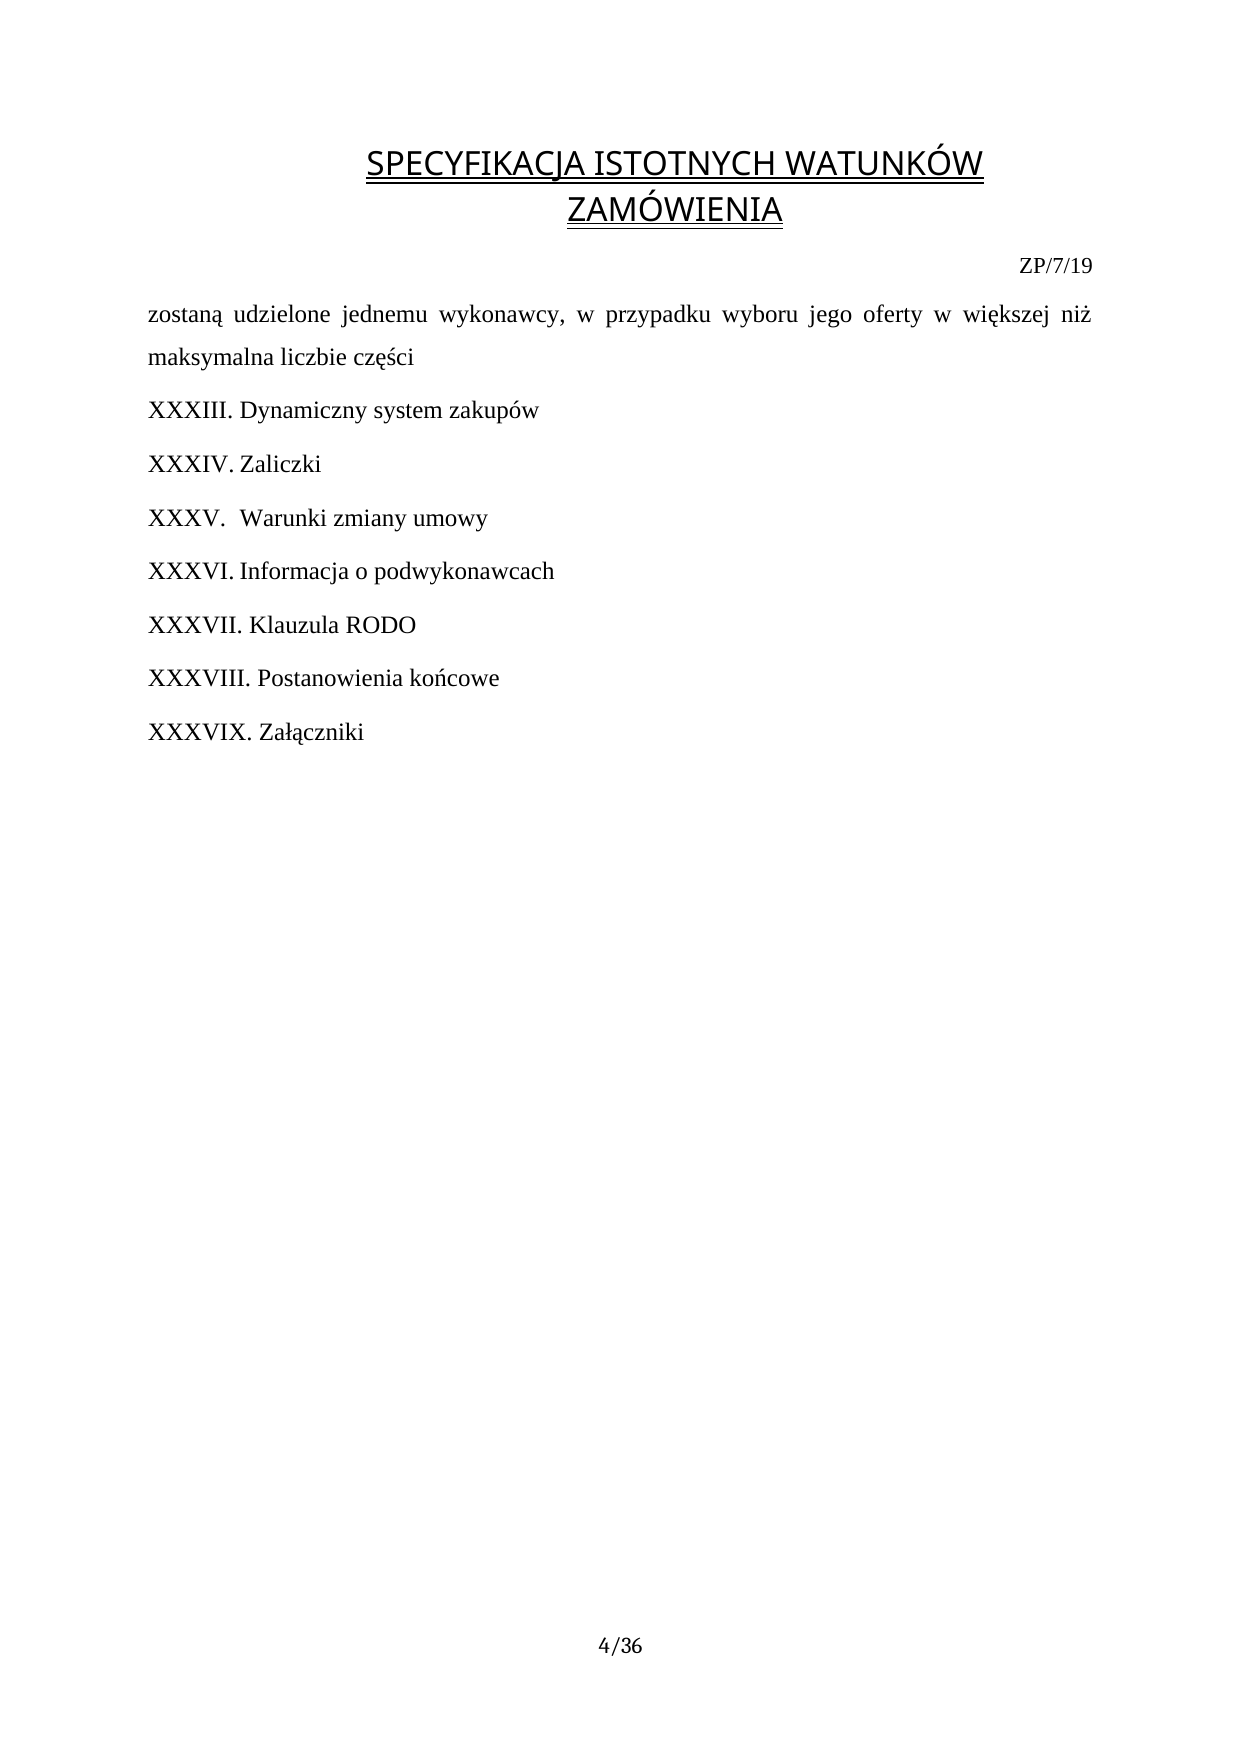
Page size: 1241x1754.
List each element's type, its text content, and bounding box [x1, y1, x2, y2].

text XXXVII. Klauzula RODO [148, 610, 1093, 638]
text XXXV. Warunki zmiany umowy [148, 503, 1093, 531]
text XXXIV. Zaliczki [148, 449, 1093, 478]
text XXXVIX. Załączniki [148, 717, 1093, 746]
text XXXVI. Informacja o podwykonawcach [148, 556, 1093, 585]
text XXXVIII. Postanowienia końcowe [148, 663, 1093, 692]
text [148, 299, 1093, 371]
text XXXIII. Dynamiczny system zakupów [148, 396, 1093, 424]
